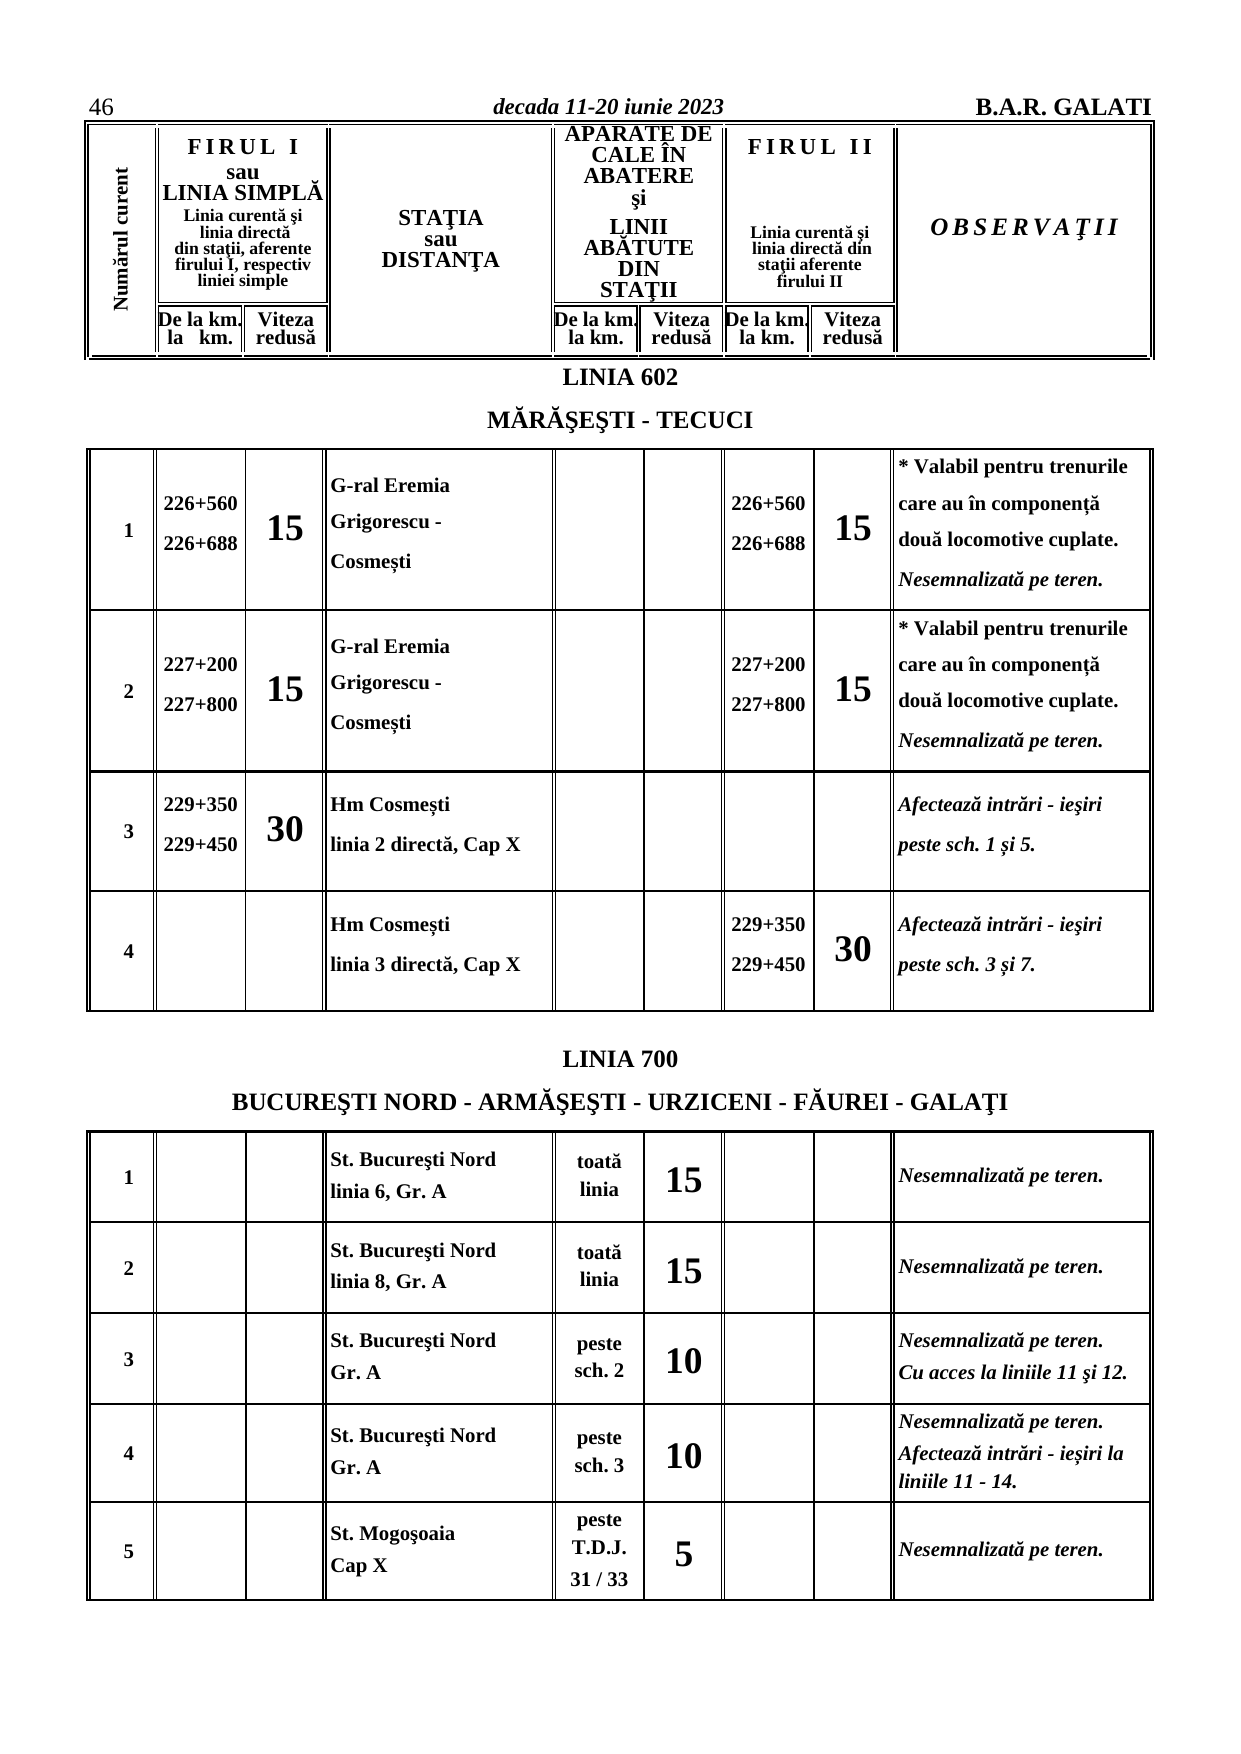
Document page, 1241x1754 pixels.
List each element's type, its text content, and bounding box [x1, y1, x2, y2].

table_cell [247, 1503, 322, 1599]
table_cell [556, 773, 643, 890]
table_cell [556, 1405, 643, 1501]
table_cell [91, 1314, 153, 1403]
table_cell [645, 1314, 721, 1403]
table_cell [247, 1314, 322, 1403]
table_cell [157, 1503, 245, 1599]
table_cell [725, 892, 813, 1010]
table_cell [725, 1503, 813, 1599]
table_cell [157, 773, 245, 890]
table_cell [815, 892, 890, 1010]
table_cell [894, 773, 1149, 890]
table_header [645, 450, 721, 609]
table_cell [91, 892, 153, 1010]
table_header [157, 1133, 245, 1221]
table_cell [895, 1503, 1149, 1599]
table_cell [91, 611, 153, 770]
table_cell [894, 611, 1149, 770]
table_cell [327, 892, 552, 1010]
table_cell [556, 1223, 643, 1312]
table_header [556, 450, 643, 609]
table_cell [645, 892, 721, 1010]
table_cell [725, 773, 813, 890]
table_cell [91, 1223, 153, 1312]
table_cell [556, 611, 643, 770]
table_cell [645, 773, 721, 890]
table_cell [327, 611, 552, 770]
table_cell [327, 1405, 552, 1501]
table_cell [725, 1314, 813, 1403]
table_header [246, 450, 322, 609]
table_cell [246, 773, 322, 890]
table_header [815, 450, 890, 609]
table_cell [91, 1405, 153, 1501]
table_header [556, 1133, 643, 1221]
subtitle BUCUREŞTI NORD - ARMĂŞEŞTI - URZICENI - FĂUREI - GALAŢI [89, 1087, 1152, 1116]
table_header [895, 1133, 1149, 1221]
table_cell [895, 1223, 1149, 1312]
subtitle LINIA 700 [89, 1044, 1152, 1073]
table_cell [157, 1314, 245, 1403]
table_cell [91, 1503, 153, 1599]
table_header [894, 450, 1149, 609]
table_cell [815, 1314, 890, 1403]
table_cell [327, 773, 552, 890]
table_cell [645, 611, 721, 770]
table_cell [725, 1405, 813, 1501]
subtitle LINIA 602 [89, 362, 1152, 391]
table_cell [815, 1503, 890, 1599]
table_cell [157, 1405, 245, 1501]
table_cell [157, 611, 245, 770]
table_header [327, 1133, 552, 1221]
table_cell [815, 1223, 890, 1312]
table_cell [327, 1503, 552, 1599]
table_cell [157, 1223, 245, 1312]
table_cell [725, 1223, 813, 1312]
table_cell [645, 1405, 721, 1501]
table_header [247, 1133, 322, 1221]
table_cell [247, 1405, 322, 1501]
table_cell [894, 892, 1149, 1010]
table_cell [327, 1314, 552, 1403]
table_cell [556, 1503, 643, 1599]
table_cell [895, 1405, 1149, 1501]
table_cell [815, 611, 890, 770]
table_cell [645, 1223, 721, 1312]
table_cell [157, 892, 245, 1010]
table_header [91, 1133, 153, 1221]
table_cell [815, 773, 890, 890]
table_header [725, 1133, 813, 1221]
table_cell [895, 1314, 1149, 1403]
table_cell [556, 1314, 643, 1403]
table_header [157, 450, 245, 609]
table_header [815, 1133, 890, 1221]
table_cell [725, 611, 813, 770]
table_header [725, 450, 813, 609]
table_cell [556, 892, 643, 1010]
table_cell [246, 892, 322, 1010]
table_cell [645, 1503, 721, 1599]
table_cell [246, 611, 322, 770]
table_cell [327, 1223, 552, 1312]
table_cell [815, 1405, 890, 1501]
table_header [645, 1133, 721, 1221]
subtitle MĂRĂŞEŞTI - TECUCI [89, 405, 1152, 434]
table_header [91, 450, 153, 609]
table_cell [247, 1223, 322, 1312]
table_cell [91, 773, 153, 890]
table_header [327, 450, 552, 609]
